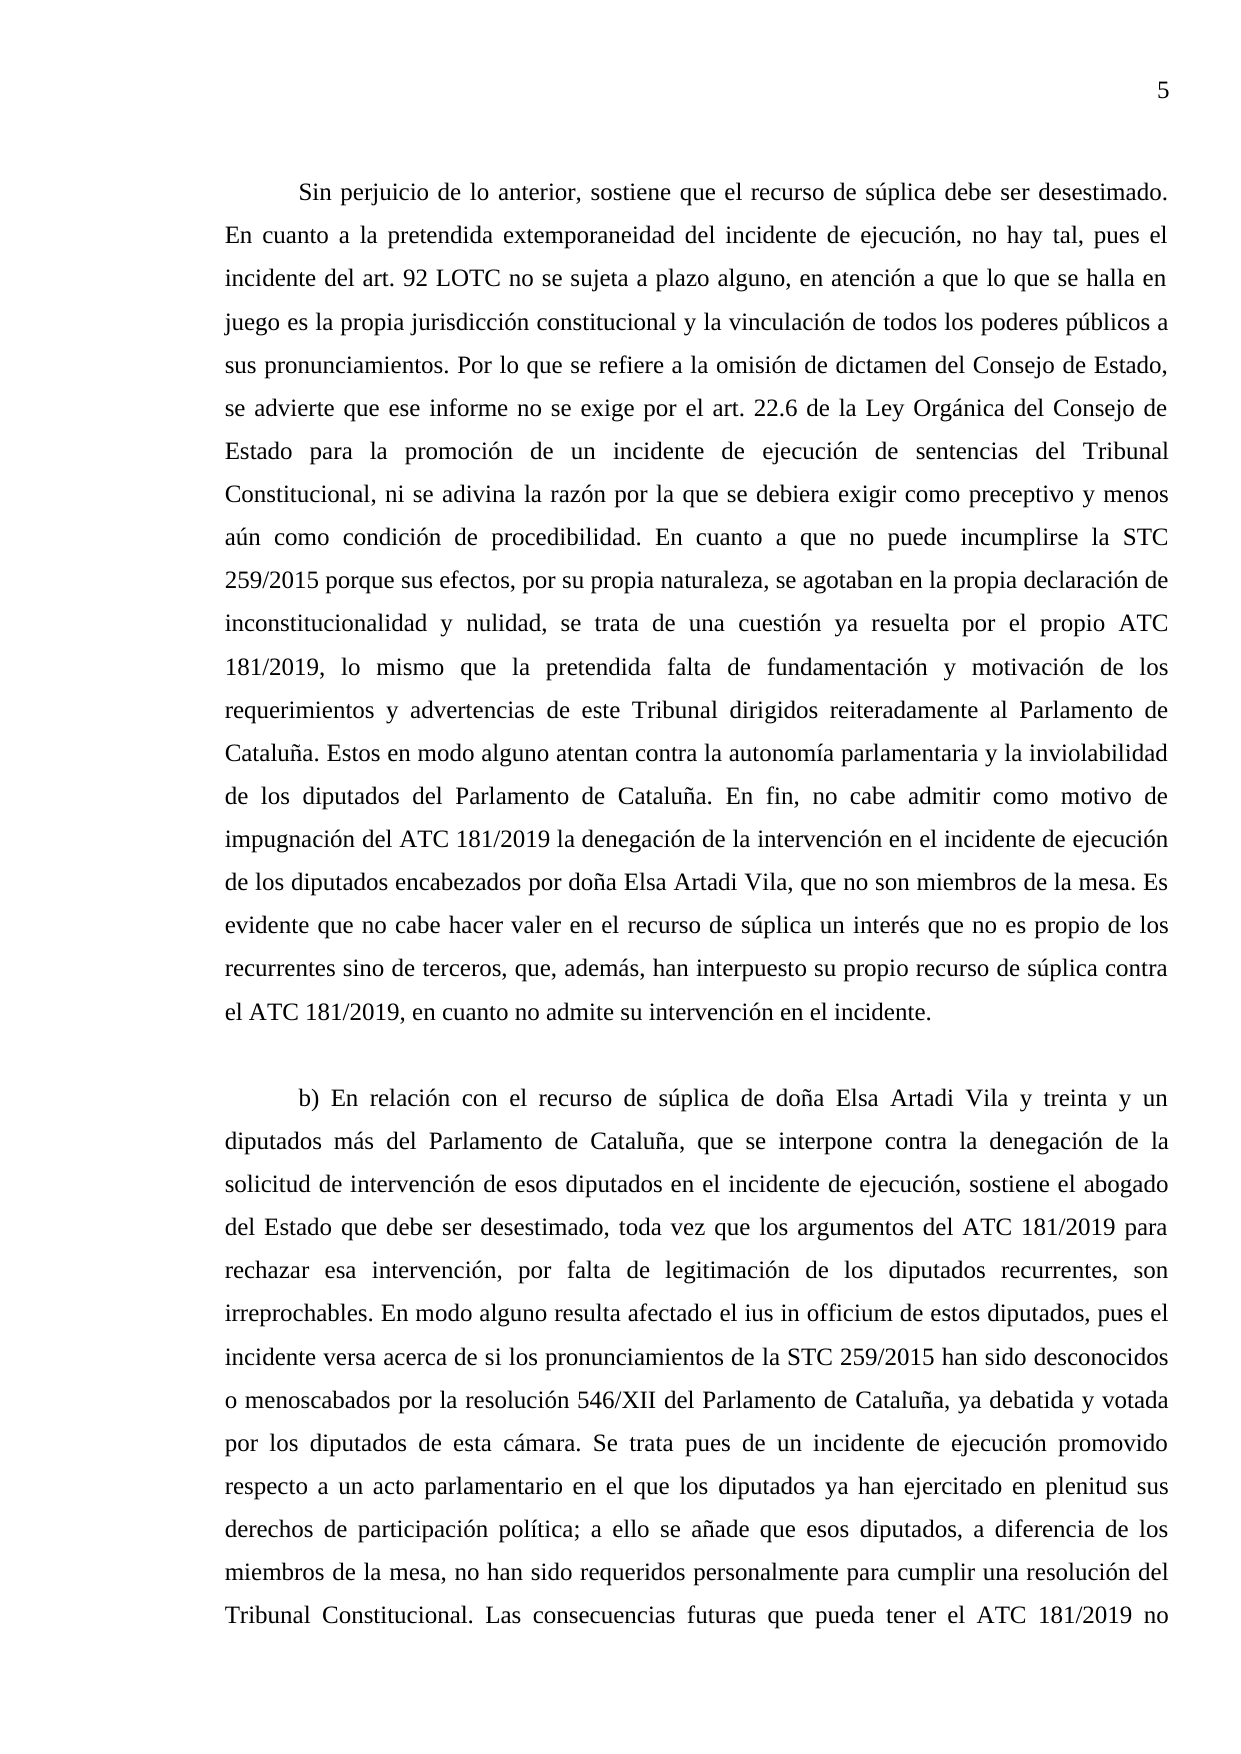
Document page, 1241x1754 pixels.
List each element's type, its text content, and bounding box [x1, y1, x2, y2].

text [224, 1083, 1169, 1629]
text Sin perjuicio de lo anterior, sostiene que el recurso de súplica debe ser desestimado. En cuanto a la pretendida extemporaneidad del incidente de ejecución, no hay tal, pues el incidente del art. 92 LOTC no se sujeta a plazo alguno, en atención a que lo que se halla en juego es la propia jurisdicción constitucional y la vinculación de todos los poderes públicos a sus pronunciamientos. Por lo que se refiere a la omisión de dictamen del Consejo de Estado, se advierte que ese informe no se exige por el art. 22.6 de la Ley Orgánica del Consejo de Estado para la promoción de un incidente de ejecución de sentencias del Tribunal Constitucional, ni se adivina la razón por la que se debiera exigir como preceptivo y menos aún como condición de procedibilidad. En cuanto a que no puede incumplirse la STC 259/2015 porque sus efectos, por su propia naturaleza, se agotaban en la propia declaración de inconstitucionalidad y nulidad, se trata de una cuestión ya resuelta por el propio ATC 181/2019, lo mismo que la pretendida falta de fundamentación y motivación de los requerimientos y advertencias de este Tribunal dirigidos reiteradamente al Parlamento de Cataluña. Estos en modo alguno atentan contra la autonomía parlamentaria y la inviolabilidad de los diputados del Parlamento de Cataluña. En fin, no cabe admitir como motivo de impugnación del ATC 181/2019 la denegación de la intervención en el incidente de ejecución de los diputados encabezados por doña Elsa Artadi Vila, que no son miembros de la mesa. Es evidente que no cabe hacer valer en el recurso de súplica un interés que no es propio de los recurrentes sino de terceros, que, además, han interpuesto su propio recurso de súplica contra el ATC 181/2019, en cuanto no admite su intervención en el incidente. [224, 177, 1169, 1025]
